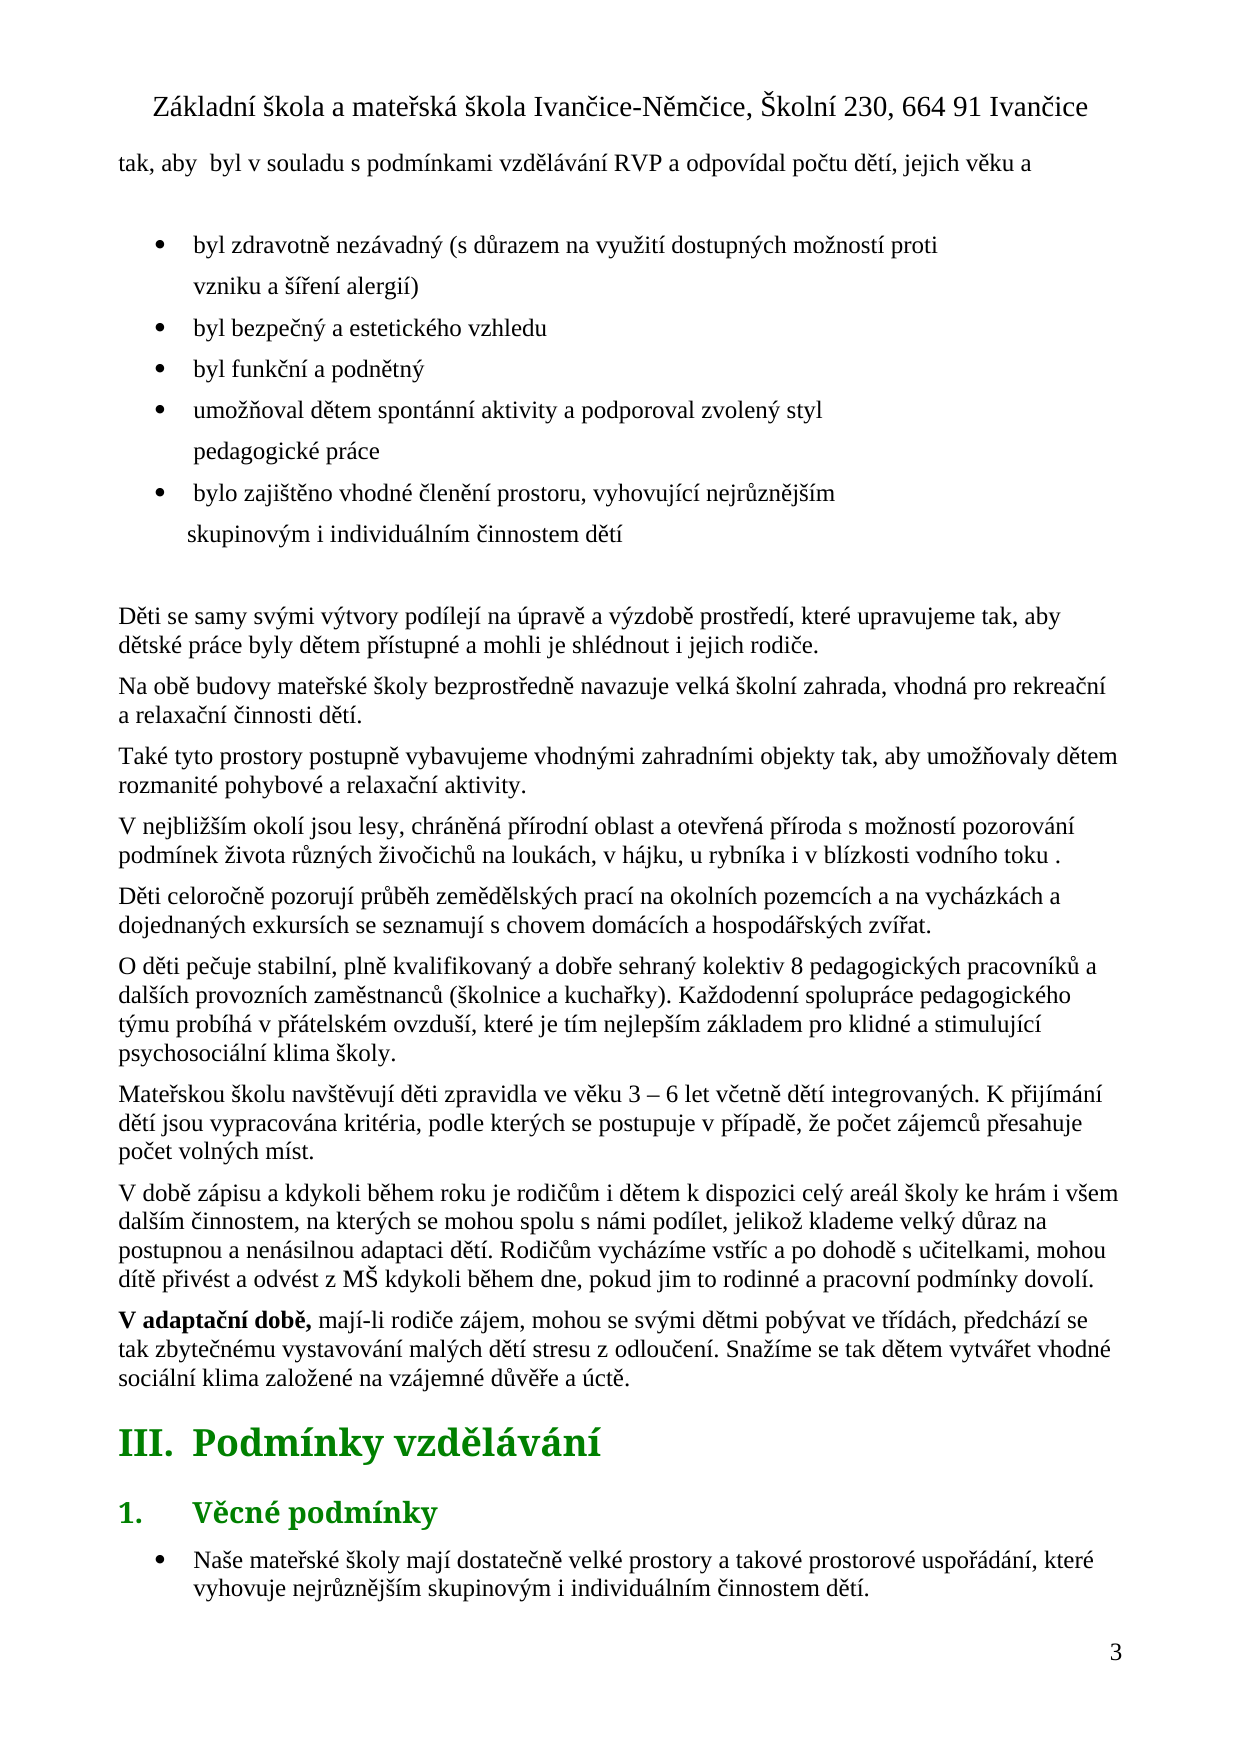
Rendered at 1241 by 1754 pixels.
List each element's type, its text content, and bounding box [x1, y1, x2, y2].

list byl zdravotně nezávadný (s důrazem na využití dostupných možností proti [156, 230, 1122, 259]
text pedagogické práce [156, 436, 1122, 465]
list bylo zajištěno vhodné členění prostoru, vyhovující nejrůznějším [156, 478, 1122, 506]
list byl funkční a podnětný [156, 354, 1122, 383]
text skupinovým i individuálním činnostem dětí [118, 519, 1122, 548]
subtitle III. Podmínky vzdělávání [118, 1416, 1122, 1467]
list byl bezpečný a estetického vzhledu [156, 313, 1122, 341]
text Také tyto prostory postupně vybavujeme vhodnými zahradními objekty tak, aby umožňovaly dětem rozmanité pohybové a relaxační aktivity. [118, 741, 1122, 799]
text V adaptační době, mají-li rodiče zájem, mohou se svými dětmi pobývat ve třídách, předchází se tak zbytečnému vystavování malých dětí stresu z odloučení. Snažíme se tak dětem vytvářet vhodné sociální klima založené na vzájemné důvěře a úctě. [118, 1305, 1122, 1391]
text V době zápisu a kdykoli během roku je rodičům i dětem k dispozici celý areál školy ke hrám i všem dalším činnostem, na kterých se mohou spolu s námi podílet, jelikož klademe velký důraz na postupnou a nenásilnou adaptaci dětí. Rodičům vycházíme vstříc a po dohodě s učitelkami, mohou dítě přivést a odvést z MŠ kdykoli během dne, pokud jim to rodinné a pracovní podmínky dovolí. [118, 1178, 1122, 1293]
text Mateřskou školu navštěvují děti zpravidla ve věku 3 – 6 let včetně dětí integrovaných. K přijímání dětí jsou vypracována kritéria, podle kterých se postupuje v případě, že počet zájemců přesahuje počet volných míst. [118, 1079, 1122, 1165]
subtitle 1. Věcné podmínky [118, 1492, 1122, 1532]
text Na obě budovy mateřské školy bezprostředně navazuje velká školní zahrada, vhodná pro rekreační a relaxační činnosti dětí. [118, 671, 1122, 729]
text vzniku a šíření alergií) [156, 271, 1122, 300]
text O děti pečuje stabilní, plně kvalifikovaný a dobře sehraný kolektiv 8 pedagogických pracovníků a dalších provozních zaměstnanců (školnice a kuchařky). Každodenní spolupráce pedagogického týmu probíhá v přátelském ovzduší, které je tím nejlepším základem pro klidné a stimulující psychosociální klima školy. [118, 951, 1122, 1066]
text Děti celoročně pozorují průběh zemědělských prací na okolních pozemcích a na vycházkách a dojednaných exkursích se seznamují s chovem domácích a hospodářských zvířat. [118, 881, 1122, 939]
list Naše mateřské školy mají dostatečně velké prostory a takové prostorové uspořádání, které vyhovuje nejrůznějším skupinovým i individuálním činnostem dětí. [156, 1545, 1122, 1602]
text Děti se samy svými výtvory podílejí na úpravě a výzdobě prostředí, které upravujeme tak, aby dětské práce byly dětem přístupné a mohli je shlédnout i jejich rodiče. [118, 601, 1122, 659]
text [118, 148, 1122, 176]
text V nejbližším okolí jsou lesy, chráněná přírodní oblast a otevřená příroda s možností pozorování podmínek života různých živočichů na loukách, v hájku, u rybníka i v blízkosti vodního toku . [118, 811, 1122, 869]
list umožňoval dětem spontánní aktivity a podporoval zvolený styl [156, 395, 1122, 424]
